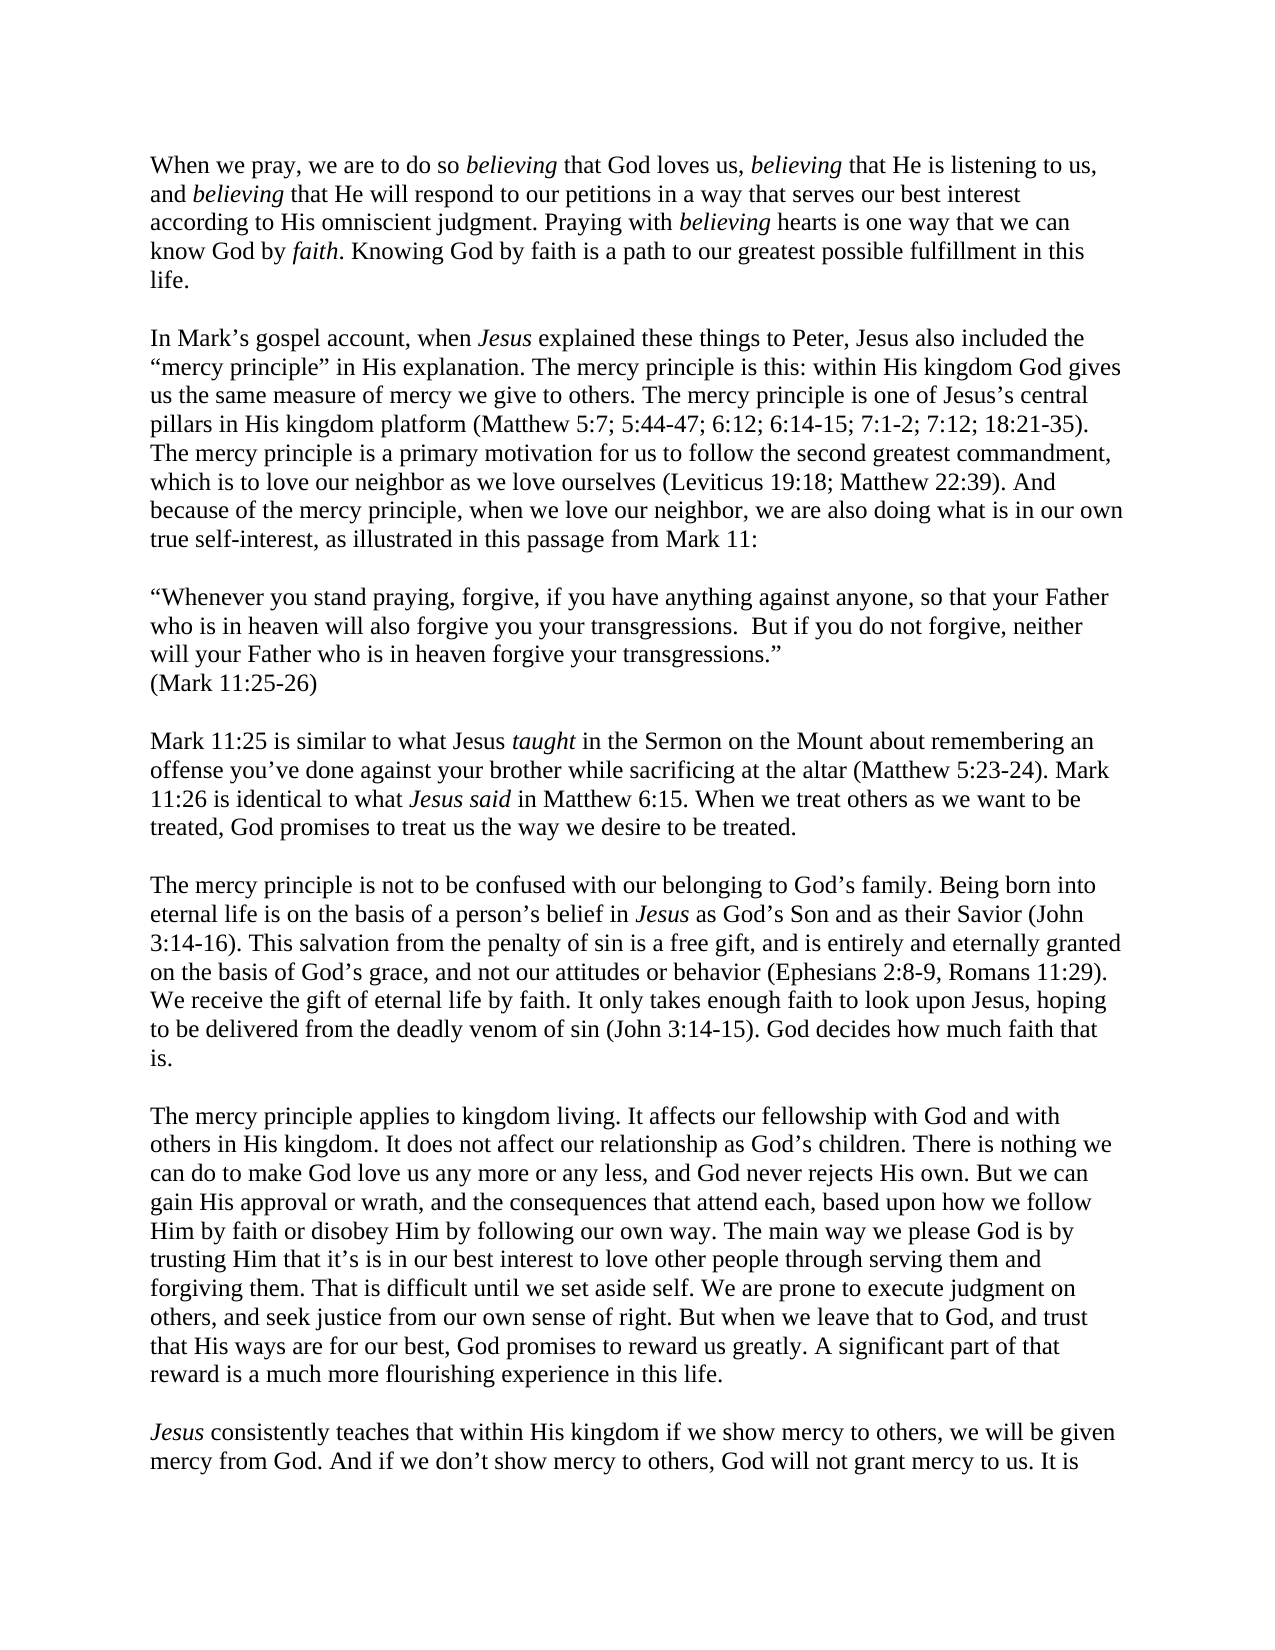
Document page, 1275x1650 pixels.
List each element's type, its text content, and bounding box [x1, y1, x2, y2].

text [150, 1417, 1125, 1475]
text The mercy principle is not to be confused with our belonging to God’s family. Being born into eternal life is on the basis of a person’s belief in Jesus as God’s Son and as their Savior (John 3:14-16). This salvation from the penalty of sin is a free gift, and is entirely and eternally granted on the basis of God’s grace, and not our attitudes or behavior (Ephesians 2:8-9, Romans 11:29). We receive the gift of eternal life by faith. It only takes enough faith to look upon Jesus, hoping to be delivered from the deadly venom of sin (John 3:14-15). God decides how much faith that is. [150, 870, 1125, 1072]
text Mark 11:25 is similar to what Jesus taught in the Sermon on the Mount about remembering an offense you’ve done against your brother while sacrificing at the altar (Matthew 5:23-24). Mark 11:26 is identical to what Jesus said in Matthew 6:15. When we treat others as we want to be treated, God promises to treat us the way we desire to be treated. [150, 726, 1125, 841]
text The mercy principle applies to kingdom living. It affects our fellowship with God and with others in His kingdom. It does not affect our relationship as God’s children. There is nothing we can do to make God love us any more or any less, and God never rejects His own. But we can gain His approval or wrath, and the consequences that attend each, based upon how we follow Him by faith or disobey Him by following our own way. The main way we please God is by trusting Him that it’s is in our best interest to love other people through serving them and forgiving them. That is difficult until we set aside self. We are prone to execute judgment on others, and seek justice from our own sense of right. But when we leave that to God, and trust that His ways are for our best, God promises to reward us greatly. A significant part of that reward is a much more flourishing experience in this life. [150, 1101, 1125, 1388]
text When we pray, we are to do so believing that God loves us, believing that He is listening to us, and believing that He will respond to our petitions in a way that serves our best interest according to His omniscient judgment. Praying with believing hearts is one way that we can know God by faith. Knowing God by faith is a path to our greatest possible fulfillment in this life. [150, 150, 1125, 294]
text In Mark’s gospel account, when Jesus explained these things to Peter, Jesus also included the “mercy principle” in His explanation. The mercy principle is this: within His kingdom God gives us the same measure of mercy we give to others. The mercy principle is one of Jesus’s central pillars in His kingdom platform (Matthew 5:7; 5:44-47; 6:12; 6:14-15; 7:1-2; 7:12; 18:21-35). The mercy principle is a primary motivation for us to follow the second greatest commandment, which is to love our neighbor as we love ourselves (Leviticus 19:18; Matthew 22:39). And because of the mercy principle, when we love our neighbor, we are also doing what is in our own true self-interest, as illustrated in this passage from Mark 11: [150, 323, 1125, 553]
text “Whenever you stand praying, forgive, if you have anything against anyone, so that your Father who is in heaven will also forgive you your transgressions. But if you do not forgive, neither will your Father who is in heaven forgive your transgressions.” (Mark 11:25-26) [150, 582, 1125, 697]
